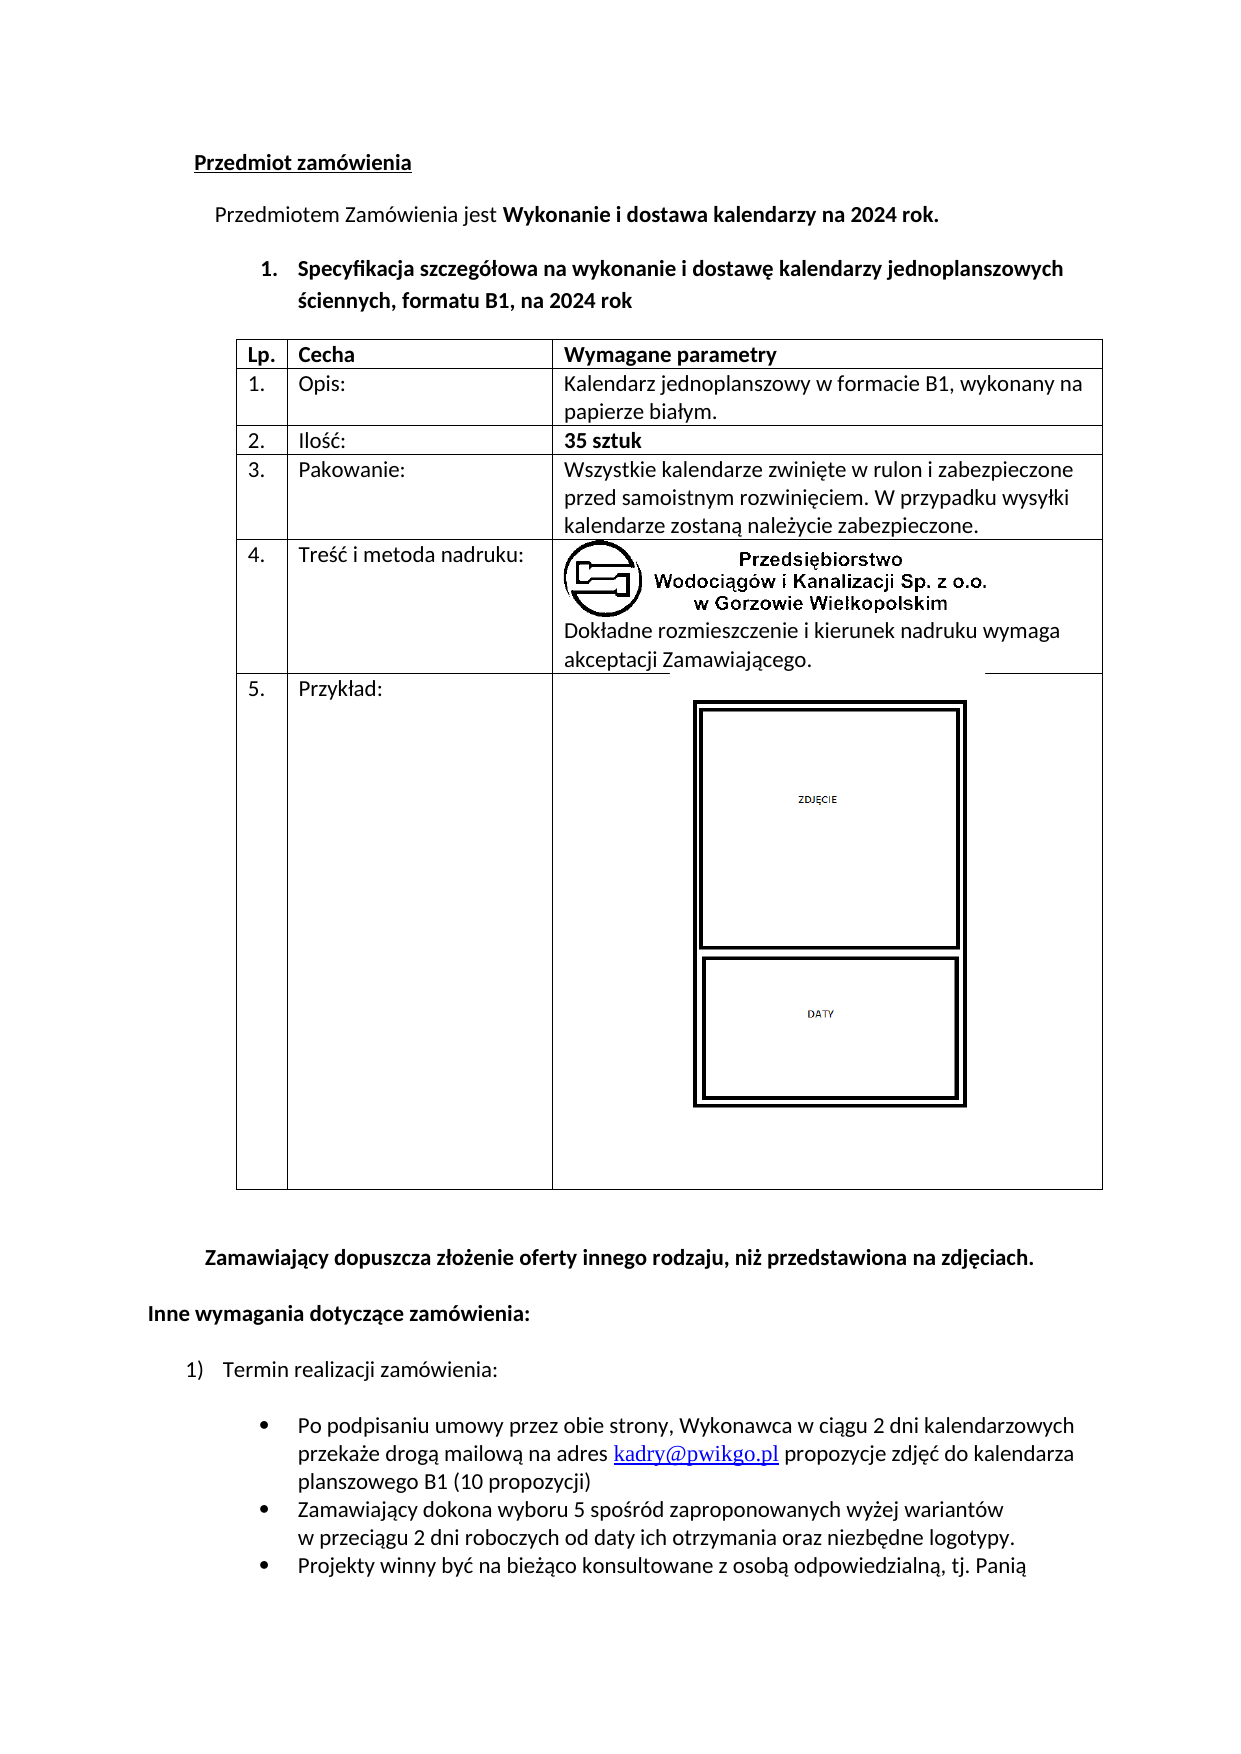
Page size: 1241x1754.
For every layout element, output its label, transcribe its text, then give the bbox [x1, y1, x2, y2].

table_cell Ilość: [288, 426, 552, 454]
table_cell Treść i metoda nadruku: [288, 540, 552, 673]
table_cell Wszystkie kalendarze zwinięte w rulon i zabezpieczone przed samoistnym rozwinięciem. W przypadku wysyłki kalendarze zostaną należycie zabezpieczone. [553, 455, 1102, 539]
table_cell 35 sztuk [553, 426, 1102, 454]
table_cell 3. [237, 455, 287, 539]
table_cell 2. [237, 426, 287, 454]
table_cell Opis: [288, 369, 552, 425]
picture [669, 673, 986, 1162]
table_cell 5. [237, 674, 287, 1189]
table_cell Pakowanie: [288, 455, 552, 539]
text Zamawiający dopuszcza złożenie oferty innego rodzaju, niż przedstawiona na zdjęciach. [148, 1243, 1093, 1271]
list Specyfikacja szczegółowa na wykonanie i dostawę kalendarzy jednoplanszowych ściennych, formatu B1, na 2024 rok [260, 254, 1093, 314]
list Termin realizacji zamówienia: [185, 1355, 1093, 1383]
list Projekty winny być na bieżąco konsultowane z osobą odpowiedzialną, tj. Panią [260, 1552, 1093, 1579]
table_cell Dokładne rozmieszczenie i kierunek nadruku wymaga akceptacji Zamawiającego. [553, 540, 1102, 673]
text Przedmiot zamówienia [148, 148, 1093, 176]
list Zamawiający dokona wyboru 5 spośród zaproponowanych wyżej wariantów w przeciągu 2 dni roboczych od daty ich otrzymania oraz niezbędne logotypy. [260, 1496, 1093, 1552]
table_cell 1. [237, 369, 287, 425]
text Inne wymagania dotyczące zamówienia: [148, 1299, 1093, 1327]
table_cell [553, 674, 1102, 1189]
table_cell 4. [237, 540, 287, 673]
text Przedmiotem Zamówienia jest Wykonanie i dostawa kalendarzy na 2024 rok. [148, 201, 1093, 229]
table_cell Kalendarz jednoplanszowy w formacie B1, wykonany na papierze białym. [553, 369, 1102, 425]
table_header Wymagane parametry [553, 340, 1102, 368]
list Po podpisaniu umowy przez obie strony, Wykonawca w ciągu 2 dni kalendarzowych przekaże drogą mailową na adres kadry@pwikgo.pl propozycje zdjęć do kalendarza planszowego B1 (10 propozycji) [260, 1411, 1093, 1496]
table_cell Przykład: [288, 674, 552, 1189]
table_header Lp. [237, 340, 287, 368]
table_header Cecha [288, 340, 552, 368]
